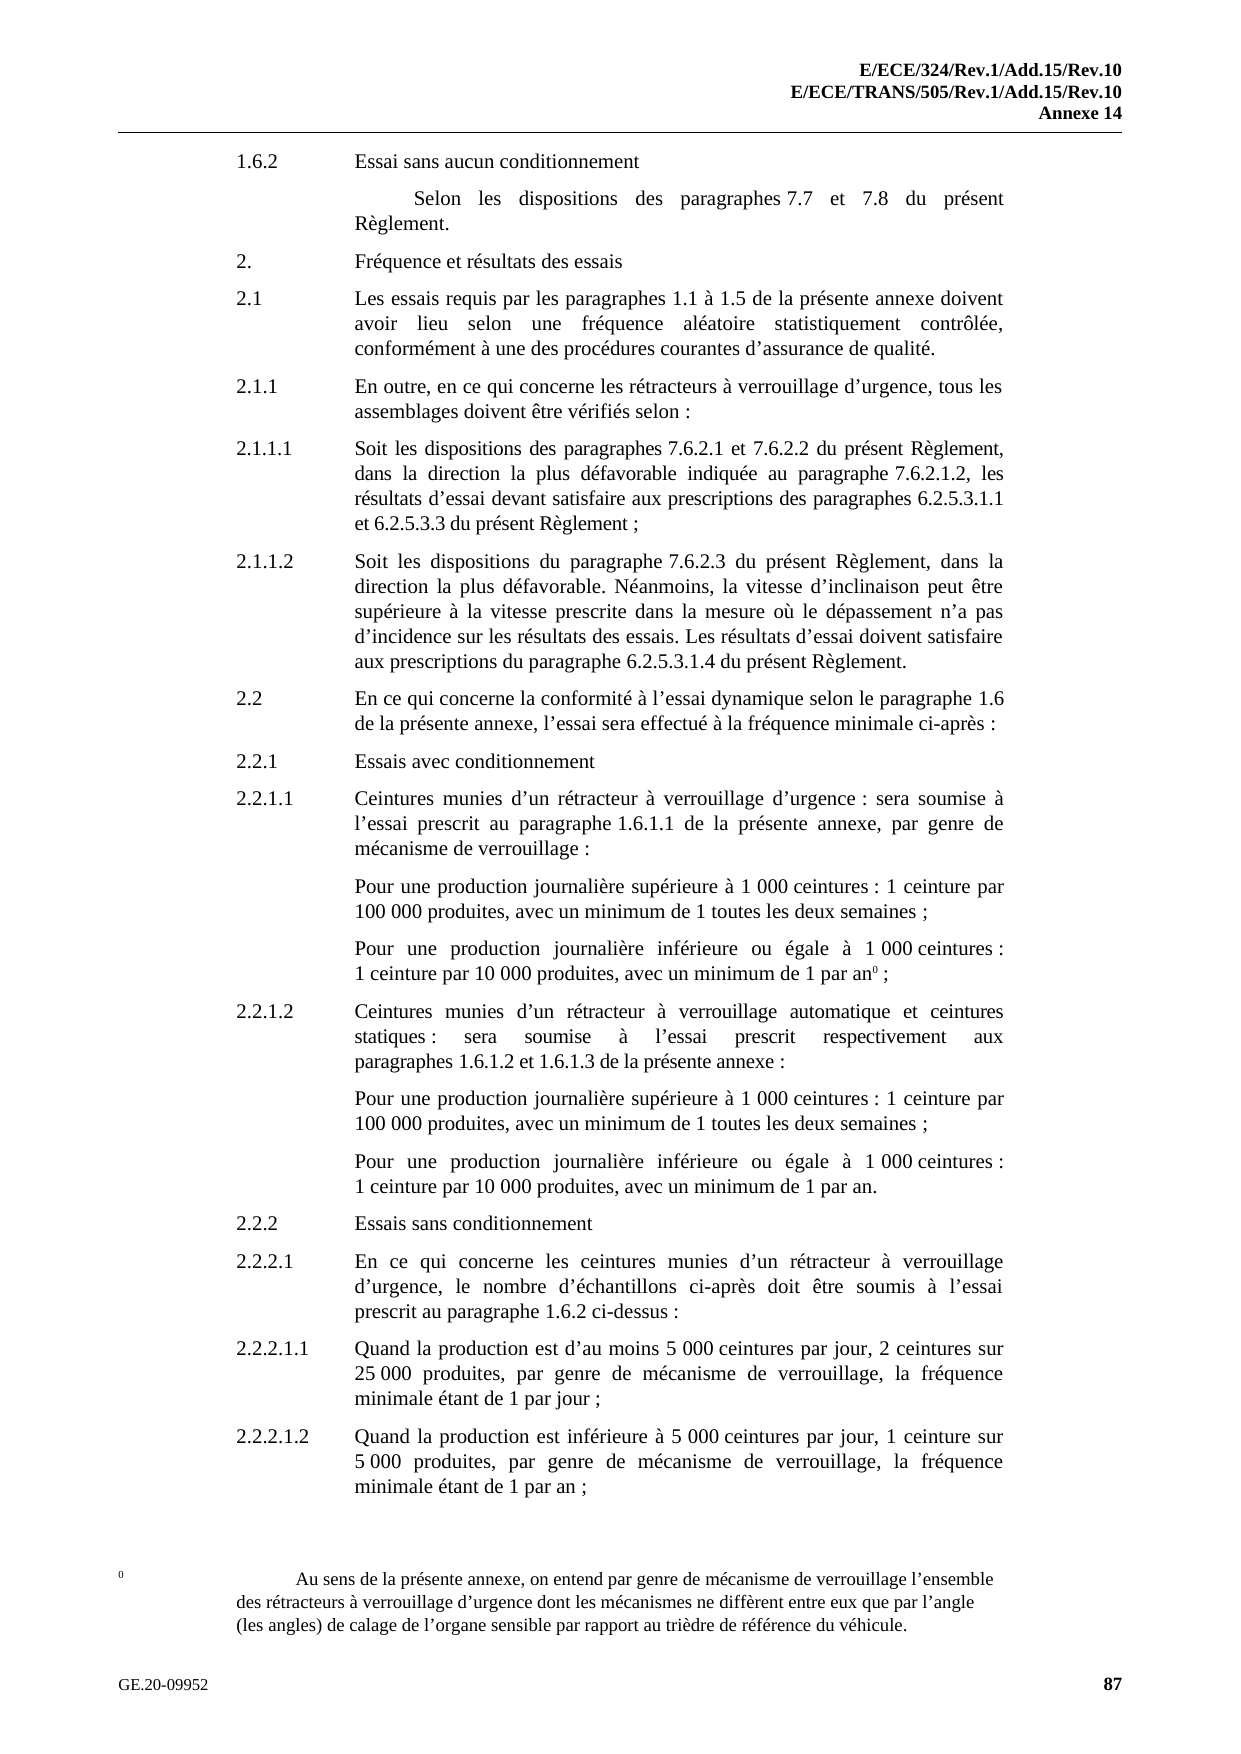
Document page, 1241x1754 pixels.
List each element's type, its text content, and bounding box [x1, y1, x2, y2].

text 2.1.1.2 Soit les dispositions du paragraphe 7.6.2.3 du présent Règlement, dans la direction la plus défavorable. Néanmoins, la vitesse d’inclinaison peut être supérieure à la vitesse prescrite dans la mesure où le dépassement n’a pas d’incidence sur les résultats des essais. Les résultats d’essai doivent satisfaire aux prescriptions du paragraphe 6.2.5.3.1.4 du présent Règlement. [236, 548, 1004, 673]
text Pour une production journalière inférieure ou égale à 1 000 ceintures : 1 ceinture par 10 000 produites, avec un minimum de 1 par an. [354, 1148, 1004, 1198]
text 2.2.1.1 Ceintures munies d’un rétracteur à verrouillage d’urgence : sera soumise à l’essai prescrit au paragraphe 1.6.1.1 de la présente annexe, par genre de mécanisme de verrouillage : [236, 785, 1004, 860]
text 2.1 Les essais requis par les paragraphes 1.1 à 1.5 de la présente annexe doivent avoir lieu selon une fréquence aléatoire statistiquement contrôlée, conformément à une des procédures courantes d’assurance de qualité. [236, 285, 1004, 360]
text 2.1.1.1 Soit les dispositions des paragraphes 7.6.2.1 et 7.6.2.2 du présent Règlement, dans la direction la plus défavorable indiquée au paragraphe 7.6.2.1.2, les résultats d’essai devant satisfaire aux prescriptions des paragraphes 6.2.5.3.1.1 et 6.2.5.3.3 du présent Règlement ; [236, 435, 1004, 535]
text 2.2 En ce qui concerne la conformité à l’essai dynamique selon le paragraphe 1.6 de la présente annexe, l’essai sera effectué à la fréquence minimale ci-après : [236, 685, 1004, 735]
text Selon les dispositions des paragraphes 7.7 et 7.8 du présent Règlement. [354, 185, 1004, 235]
text 2.2.1 Essais avec conditionnement [236, 748, 1004, 773]
text 2.2.2 Essais sans conditionnement [236, 1210, 1004, 1235]
text Pour une production journalière supérieure à 1 000 ceintures : 1 ceinture par 100 000 produites, avec un minimum de 1 toutes les deux semaines ; [354, 1085, 1004, 1135]
text 2.2.1.2 Ceintures munies d’un rétracteur à verrouillage automatique et ceintures statiques : sera soumise à l’essai prescrit respectivement aux paragraphes 1.6.1.2 et 1.6.1.3 de la présente annexe : [236, 998, 1004, 1073]
text 2.2.2.1.2 Quand la production est inférieure à 5 000 ceintures par jour, 1 ceinture sur 5 000 produites, par genre de mécanisme de verrouillage, la fréquence minimale étant de 1 par an ; [236, 1423, 1004, 1498]
text 2. Fréquence et résultats des essais [236, 248, 1004, 273]
text 2.2.2.1 En ce qui concerne les ceintures munies d’un rétracteur à verrouillage d’urgence, le nombre d’échantillons ci-après doit être soumis à l’essai prescrit au paragraphe 1.6.2 ci-dessus : [236, 1248, 1004, 1323]
text 2.1.1 En outre, en ce qui concerne les rétracteurs à verrouillage d’urgence, tous les assemblages doivent être vérifiés selon : [236, 373, 1004, 423]
text Pour une production journalière inférieure ou égale à 1 000 ceintures : 1 ceinture par 10 000 produites, avec un minimum de 1 par an ; [354, 935, 1004, 985]
text 1.6.2 Essai sans aucun conditionnement [236, 148, 1004, 173]
text 2.2.2.1.1 Quand la production est d’au moins 5 000 ceintures par jour, 2 ceintures sur 25 000 produites, par genre de mécanisme de verrouillage, la fréquence minimale étant de 1 par jour ; [236, 1335, 1004, 1410]
text Pour une production journalière supérieure à 1 000 ceintures : 1 ceinture par 100 000 produites, avec un minimum de 1 toutes les deux semaines ; [354, 873, 1004, 923]
